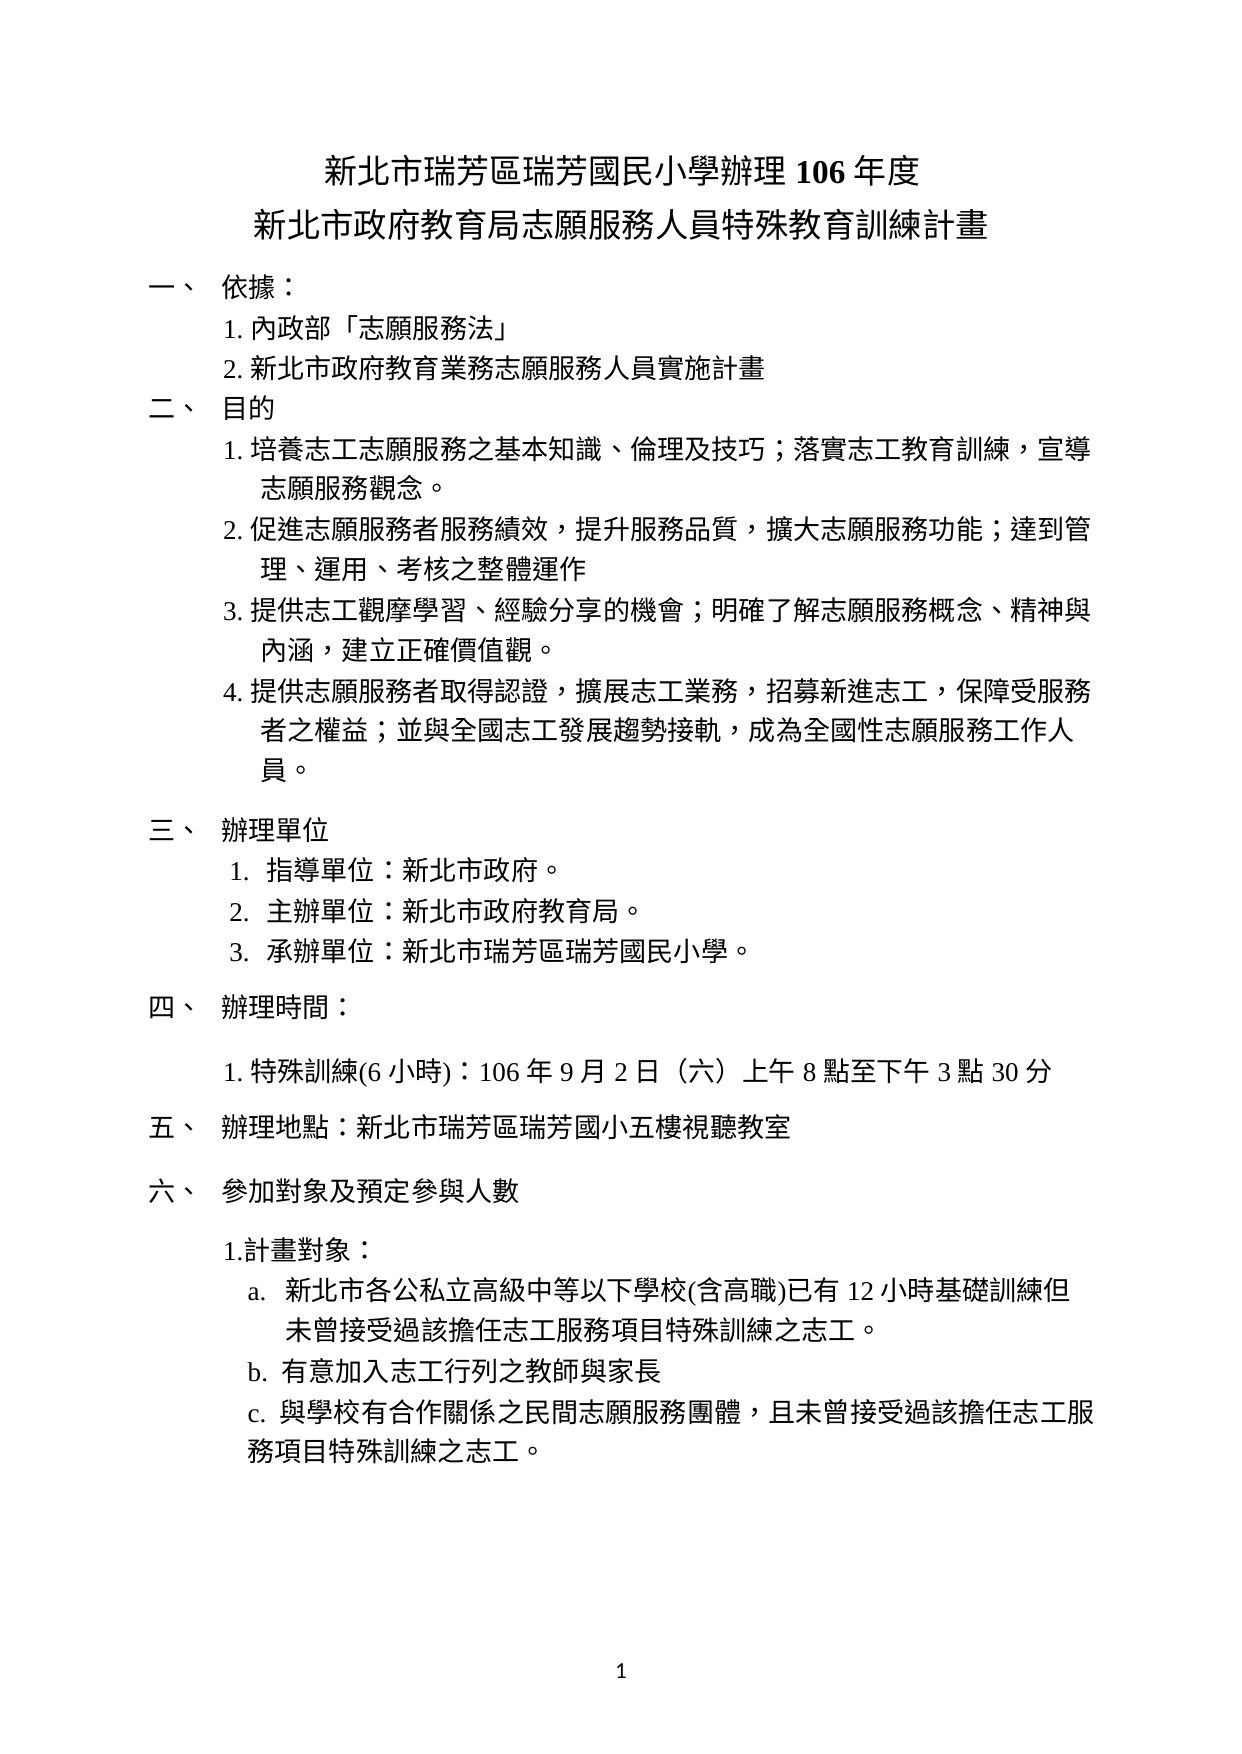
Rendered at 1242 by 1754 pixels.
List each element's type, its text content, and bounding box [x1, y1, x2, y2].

text 一、 依據： [148, 269, 1114, 306]
text 4. 提供志願服務者取得認證，擴展志工業務，招募新進志工，保障受服務 者之權益；並與全國志工發展趨勢接軌，成為全國性志願服務工作人員。 [223, 672, 1109, 788]
text 1. 特殊訓練(6 小時)：106 年 9 月 2 日（六）上午 8 點至下午 3 點 30 分 五、 辦理地點：新北市瑞芳區瑞芳國小五樓視聽教室 [148, 1052, 1061, 1145]
text c. 與學校有合作關係之民間志願服務團體，且未曾接受過該擔任志工服 務項目特殊訓練之志工。 [247, 1393, 1102, 1470]
text 1.計畫對象： [223, 1232, 1114, 1268]
text 1. 內政部「志願服務法」 [223, 309, 1114, 346]
text 2. 促進志願服務者服務績效，提升服務品質，擴大志願服務功能；達到管 理、運用、考核之整體運作 [223, 511, 1097, 587]
text 新北市政府教育局志願服務人員特殊教育訓練計畫 [253, 202, 1114, 247]
text 1. 培養志工志願服務之基本知識、倫理及技巧；落實志工教育訓練，宣導 志願服務觀念。 [223, 430, 1097, 507]
text 六、 參加對象及預定參與人數 [148, 1172, 1114, 1209]
text 新北市瑞芳區瑞芳國民小學辦理 106 年度 [315, 146, 928, 190]
text 1. 指導單位：新北市政府。 [229, 852, 1114, 889]
text 3. 承辦單位：新北市瑞芳區瑞芳國民小學。 四、 辦理時間： [148, 932, 764, 1025]
text 3. 提供志工觀摩學習、經驗分享的機會；明確了解志願服務概念、精神與 內涵，建立正確價值觀。 [223, 592, 1097, 668]
text b. 有意加入志工行列之教師與家長 [247, 1353, 1114, 1390]
text 三、 辦理單位 [148, 811, 1114, 848]
text 2. 新北市政府教育業務志願服務人員實施計畫 二、 目的 [148, 350, 772, 426]
text 2. 主辦單位：新北市政府教育局。 [229, 892, 1114, 929]
text a. 新北市各公私立高級中等以下學校(含高職)已有 12 小時基礎訓練但 未曾接受過該擔任志工服務項目特殊訓練之志工。 [247, 1272, 1084, 1348]
